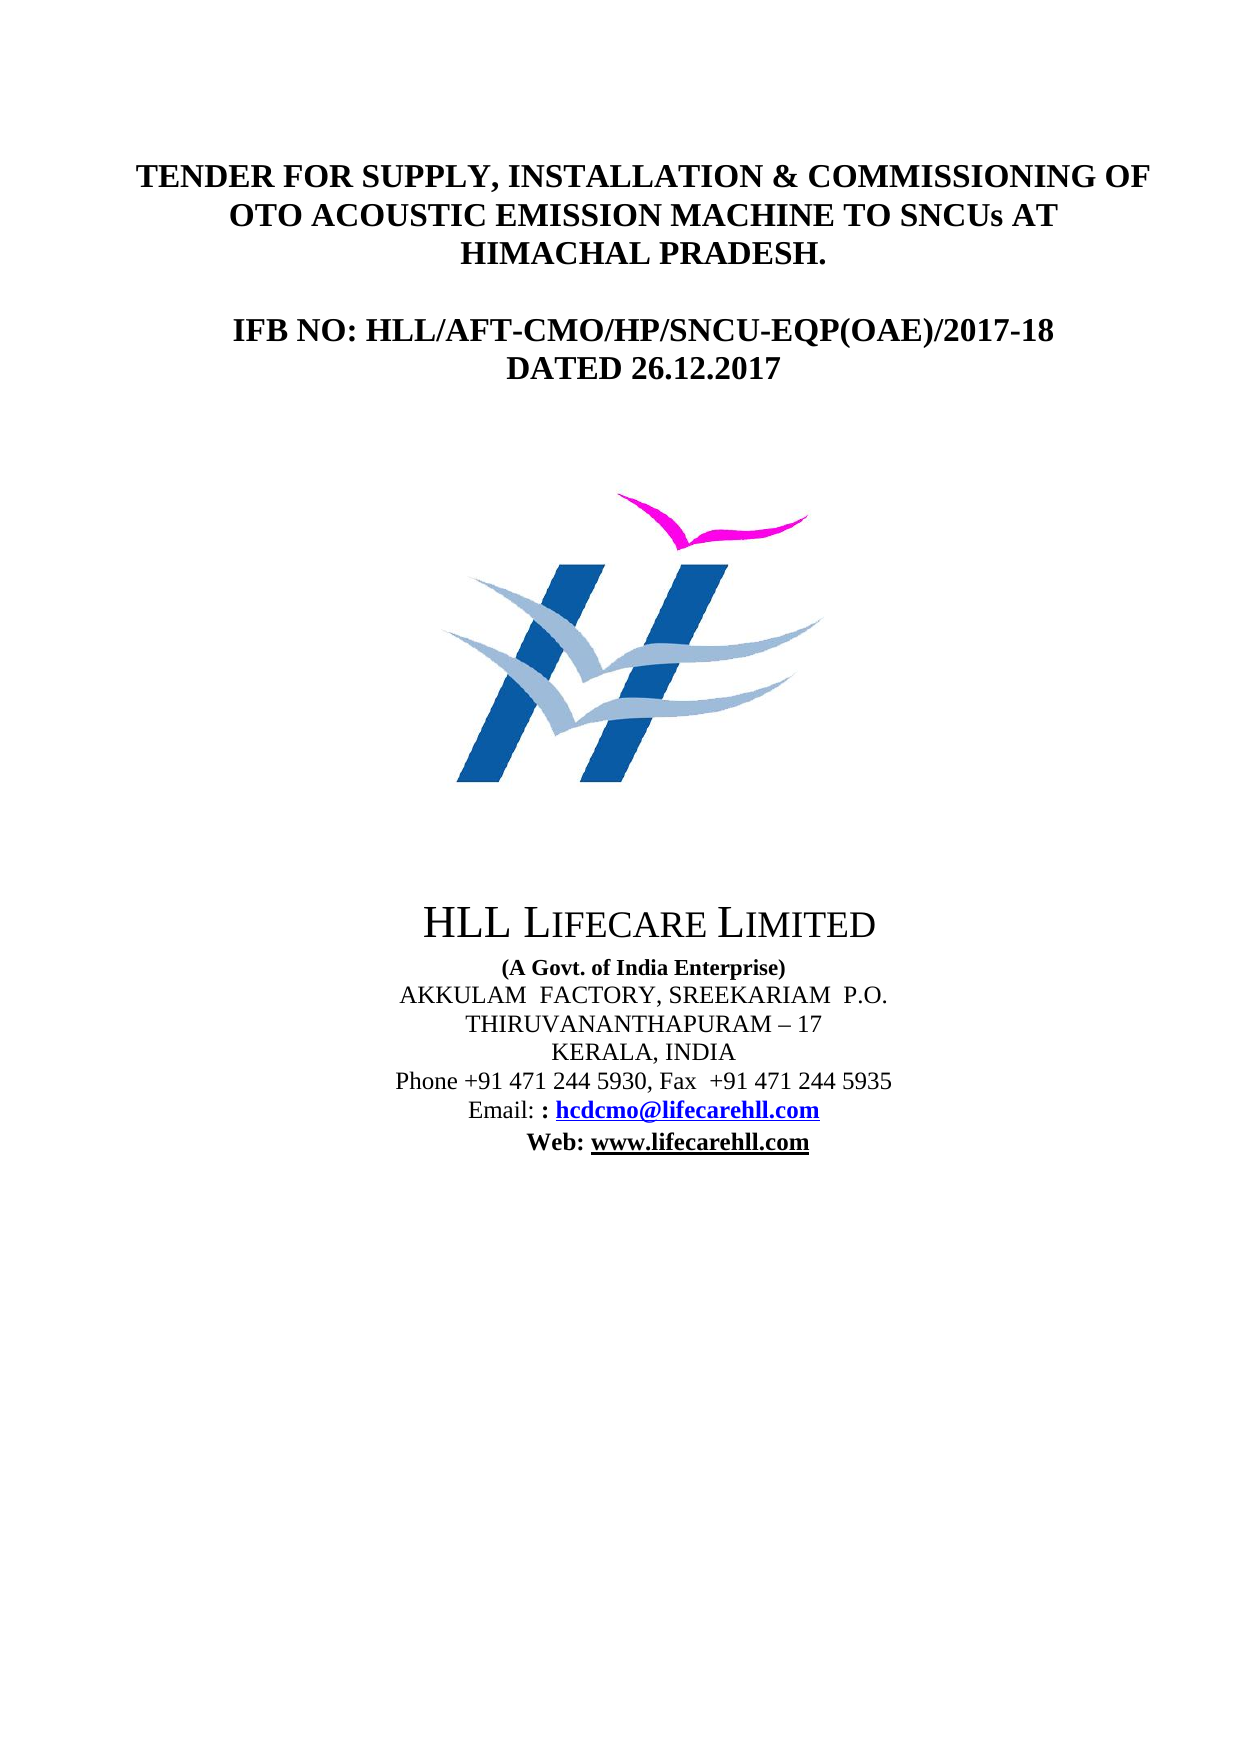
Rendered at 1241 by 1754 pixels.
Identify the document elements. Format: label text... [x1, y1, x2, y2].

subtitle TENDER FOR SUPPLY, INSTALLATION & COMMISSIONING OF [112, 157, 1175, 195]
subtitle HLL LIFECARE LIMITED [112, 894, 1175, 947]
picture [434, 469, 853, 792]
text Email: : hcdcmo@lifecarehll.com [112, 1095, 1175, 1124]
text IFB NO: HLL/AFT-CMO/HP/SNCU-EQP(OAE)/2017-18 [112, 310, 1175, 348]
text (A Govt. of India Enterprise) [112, 953, 1175, 980]
text AKKULAM FACTORY, SREEKARIAM P.O. [112, 980, 1175, 1009]
text DATED 26.12.2017 [112, 348, 1175, 387]
text THIRUVANANTHAPURAM – 17 [112, 1009, 1175, 1037]
text OTO ACOUSTIC EMISSION MACHINE TO SNCUs AT HIMACHAL PRADESH. [112, 195, 1175, 272]
text Phone +91 471 244 5930, Fax +91 471 244 5935 [112, 1066, 1175, 1095]
text Web: www.lifecarehll.com [451, 1124, 884, 1157]
